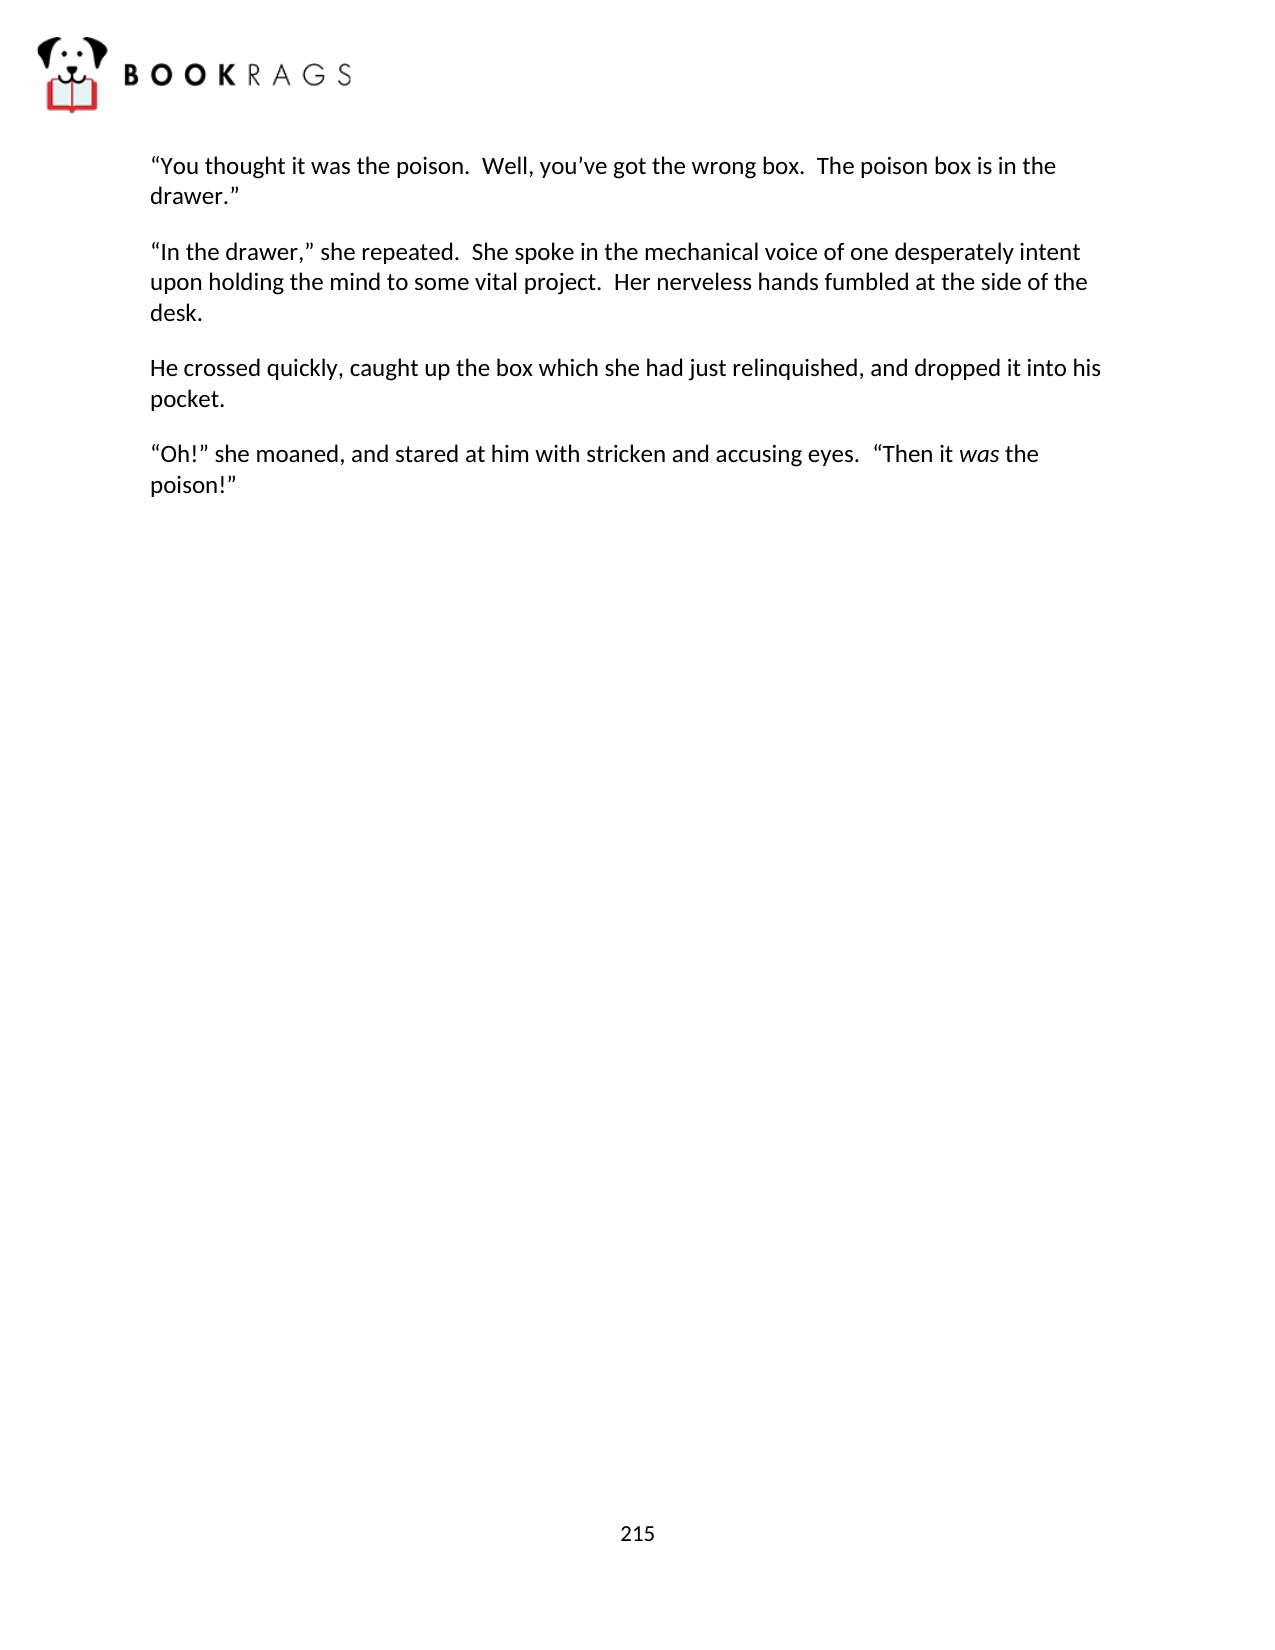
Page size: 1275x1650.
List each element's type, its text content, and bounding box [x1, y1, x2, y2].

text “You thought it was the poison. Well, you’ve got the wrong box. The poison box is in the drawer.” [150, 150, 1125, 211]
text “In the drawer,” she repeated. She spoke in the mechanical voice of one desperately intent upon holding the mind to some vital project. Her nerveless hands fumbled at the side of the desk. [150, 236, 1125, 328]
picture [37, 37, 351, 113]
text He crossed quickly, caught up the box which she had just relinquished, and dropped it into his pocket. [150, 353, 1125, 414]
text “Oh!” she moaned, and stared at him with stricken and accusing eyes. “Then it was the poison!” [150, 439, 1125, 500]
